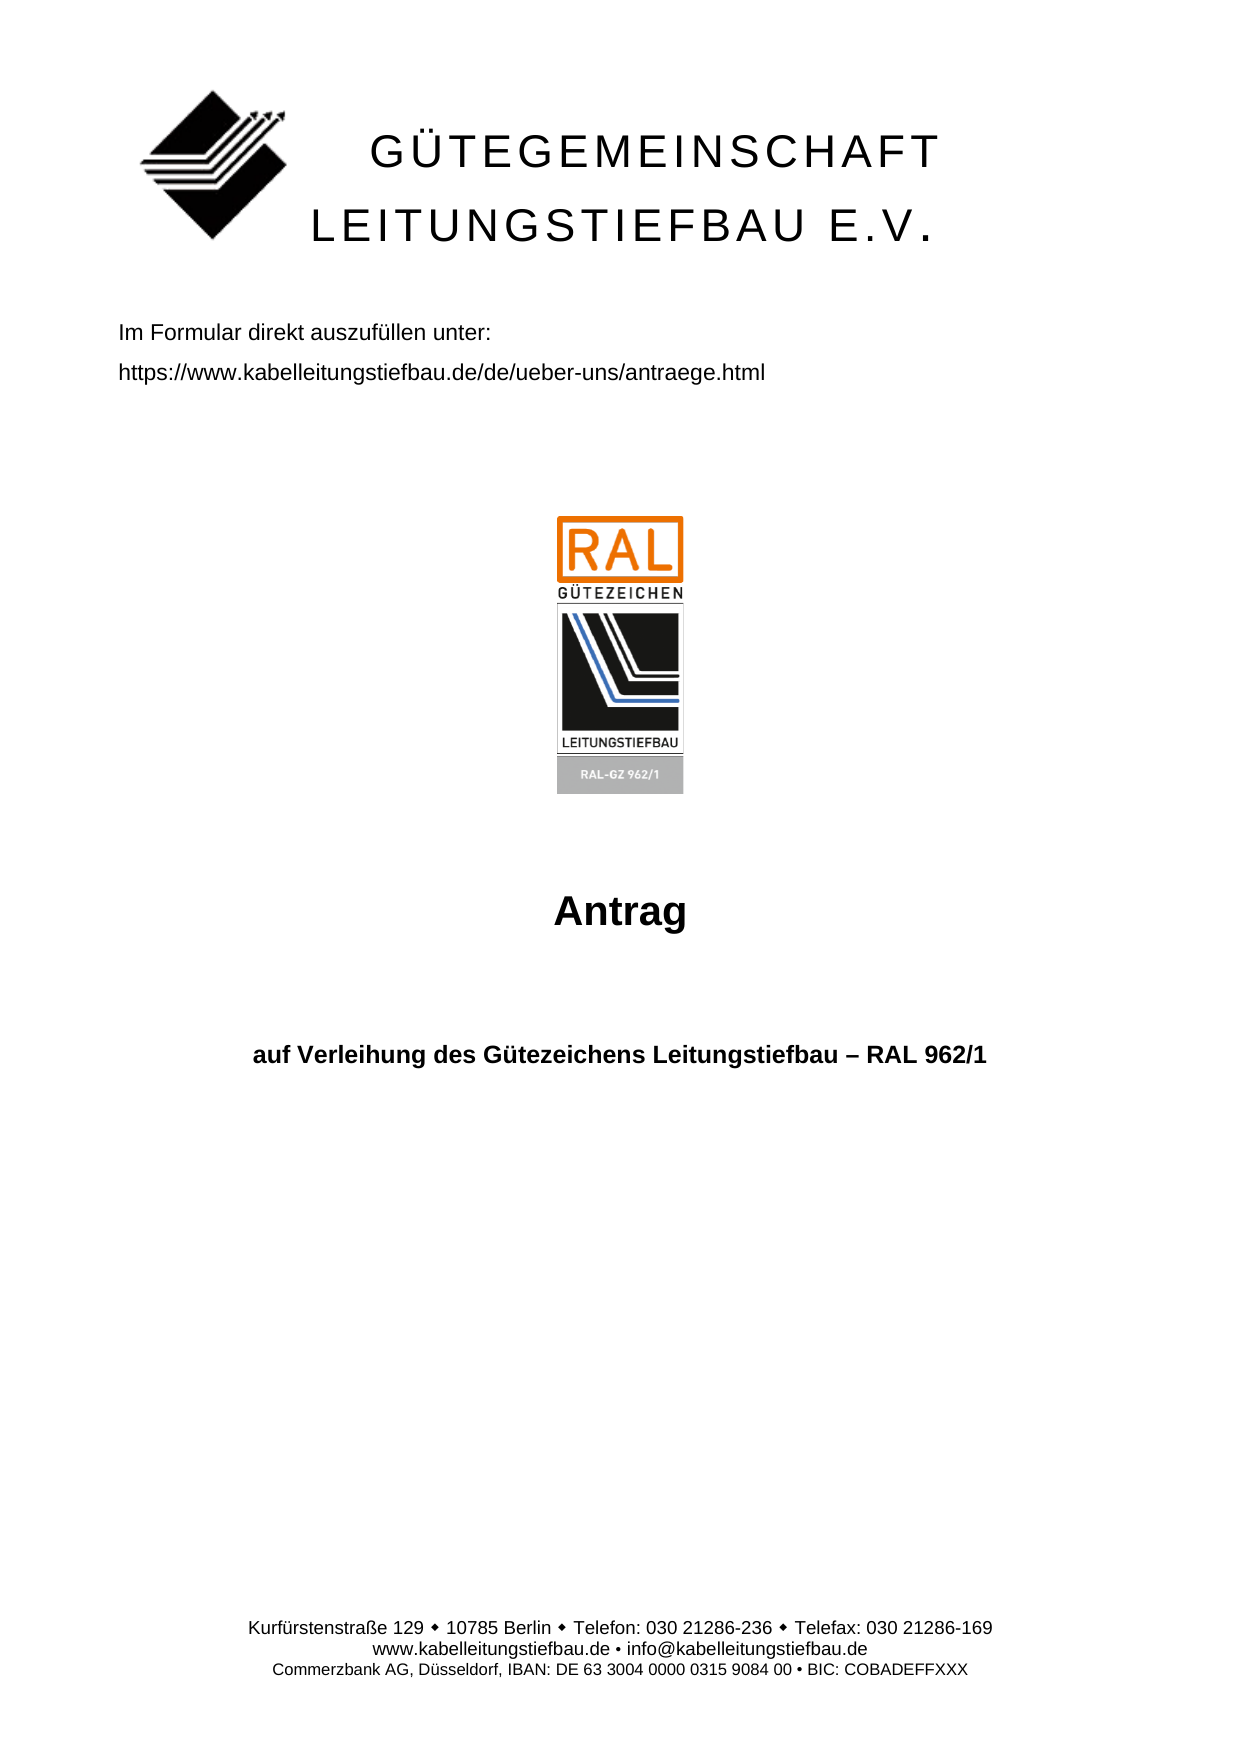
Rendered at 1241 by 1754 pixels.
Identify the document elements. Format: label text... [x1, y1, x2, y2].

picture [134, 84, 304, 261]
text Im Formular direkt auszufüllen unter: [118, 319, 1122, 346]
picture [557, 516, 684, 794]
text auf Verleihung des Gütezeichens Leitungstiefbau – RAL 962/1 [118, 1040, 1122, 1069]
text Antrag [118, 886, 1122, 934]
text https://www.kabelleitungstiefbau.de/de/ueber-uns/antraege.html [118, 359, 1122, 385]
